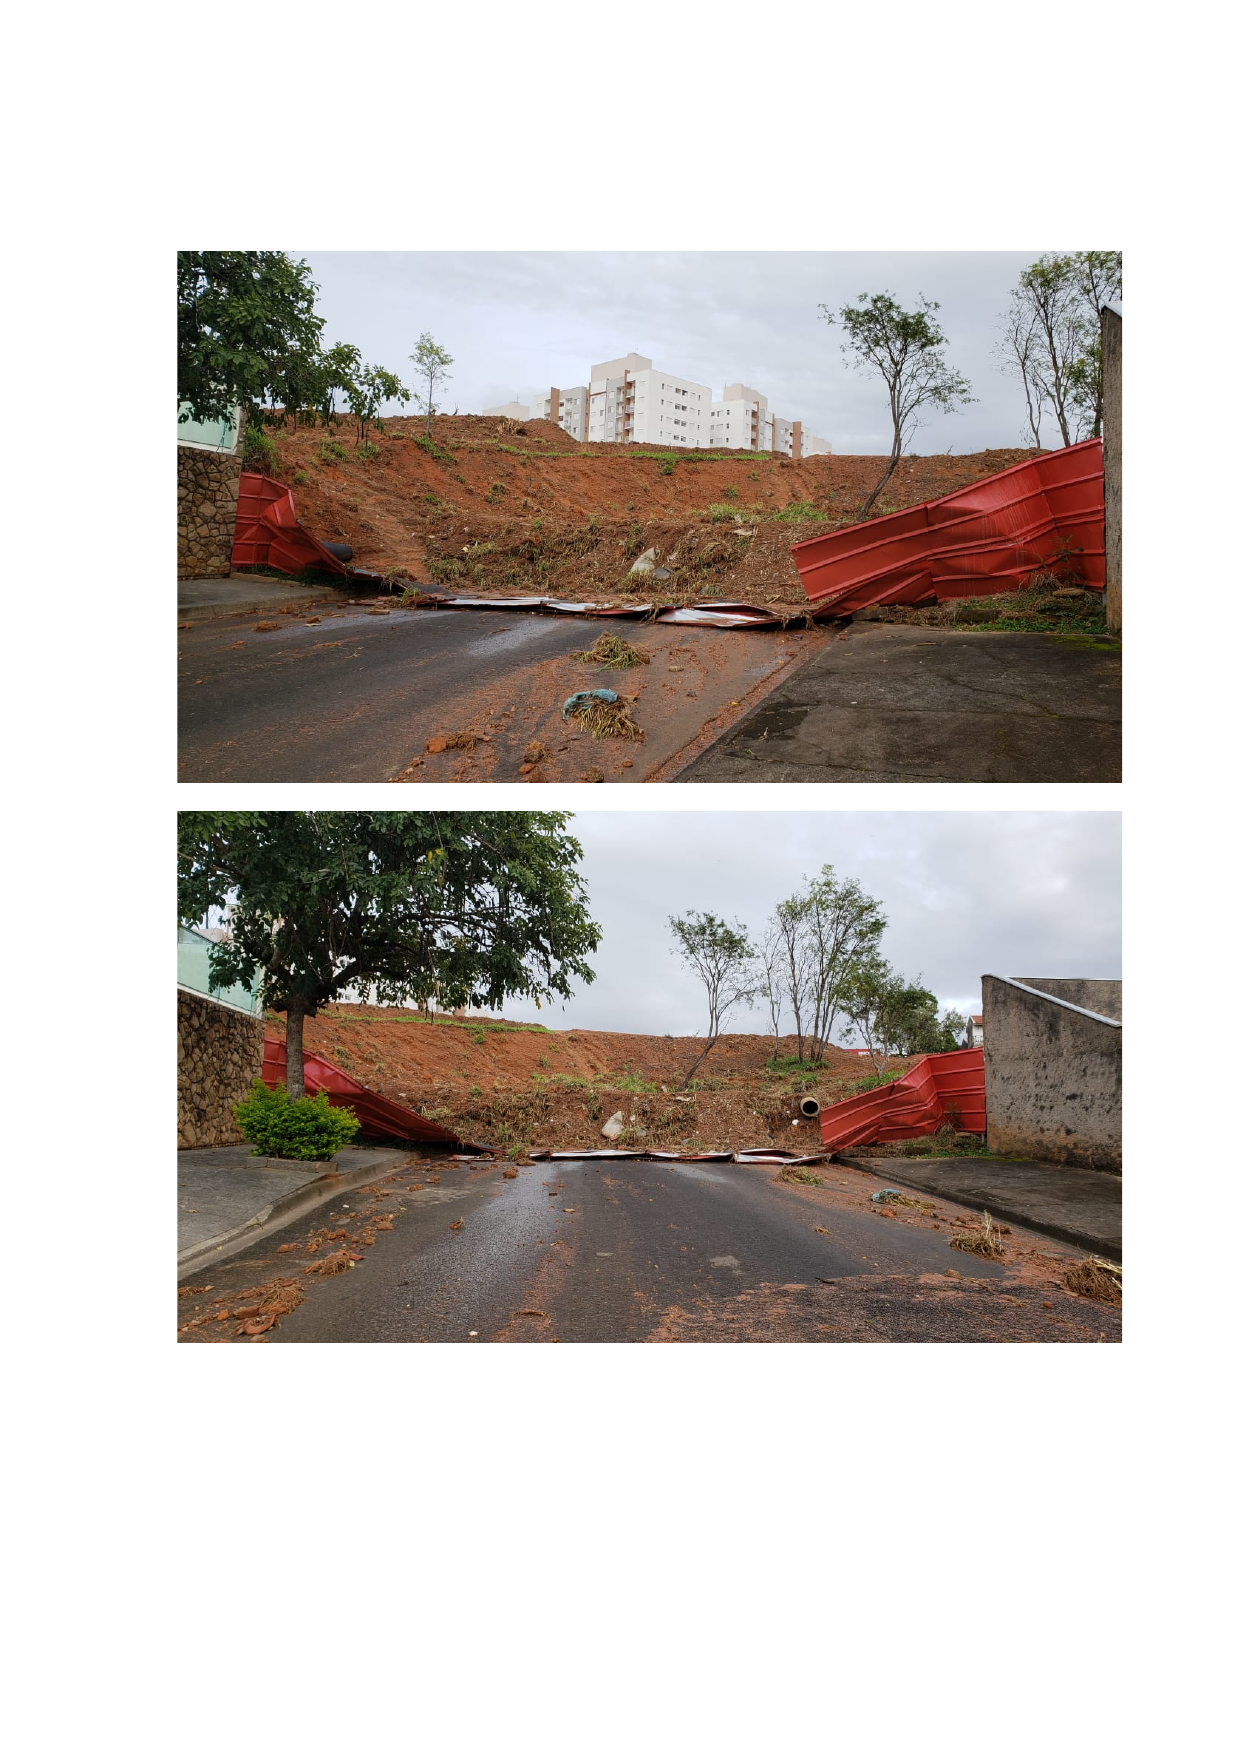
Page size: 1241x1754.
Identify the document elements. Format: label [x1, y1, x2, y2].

picture [177, 251, 1123, 783]
picture [177, 811, 1123, 1343]
